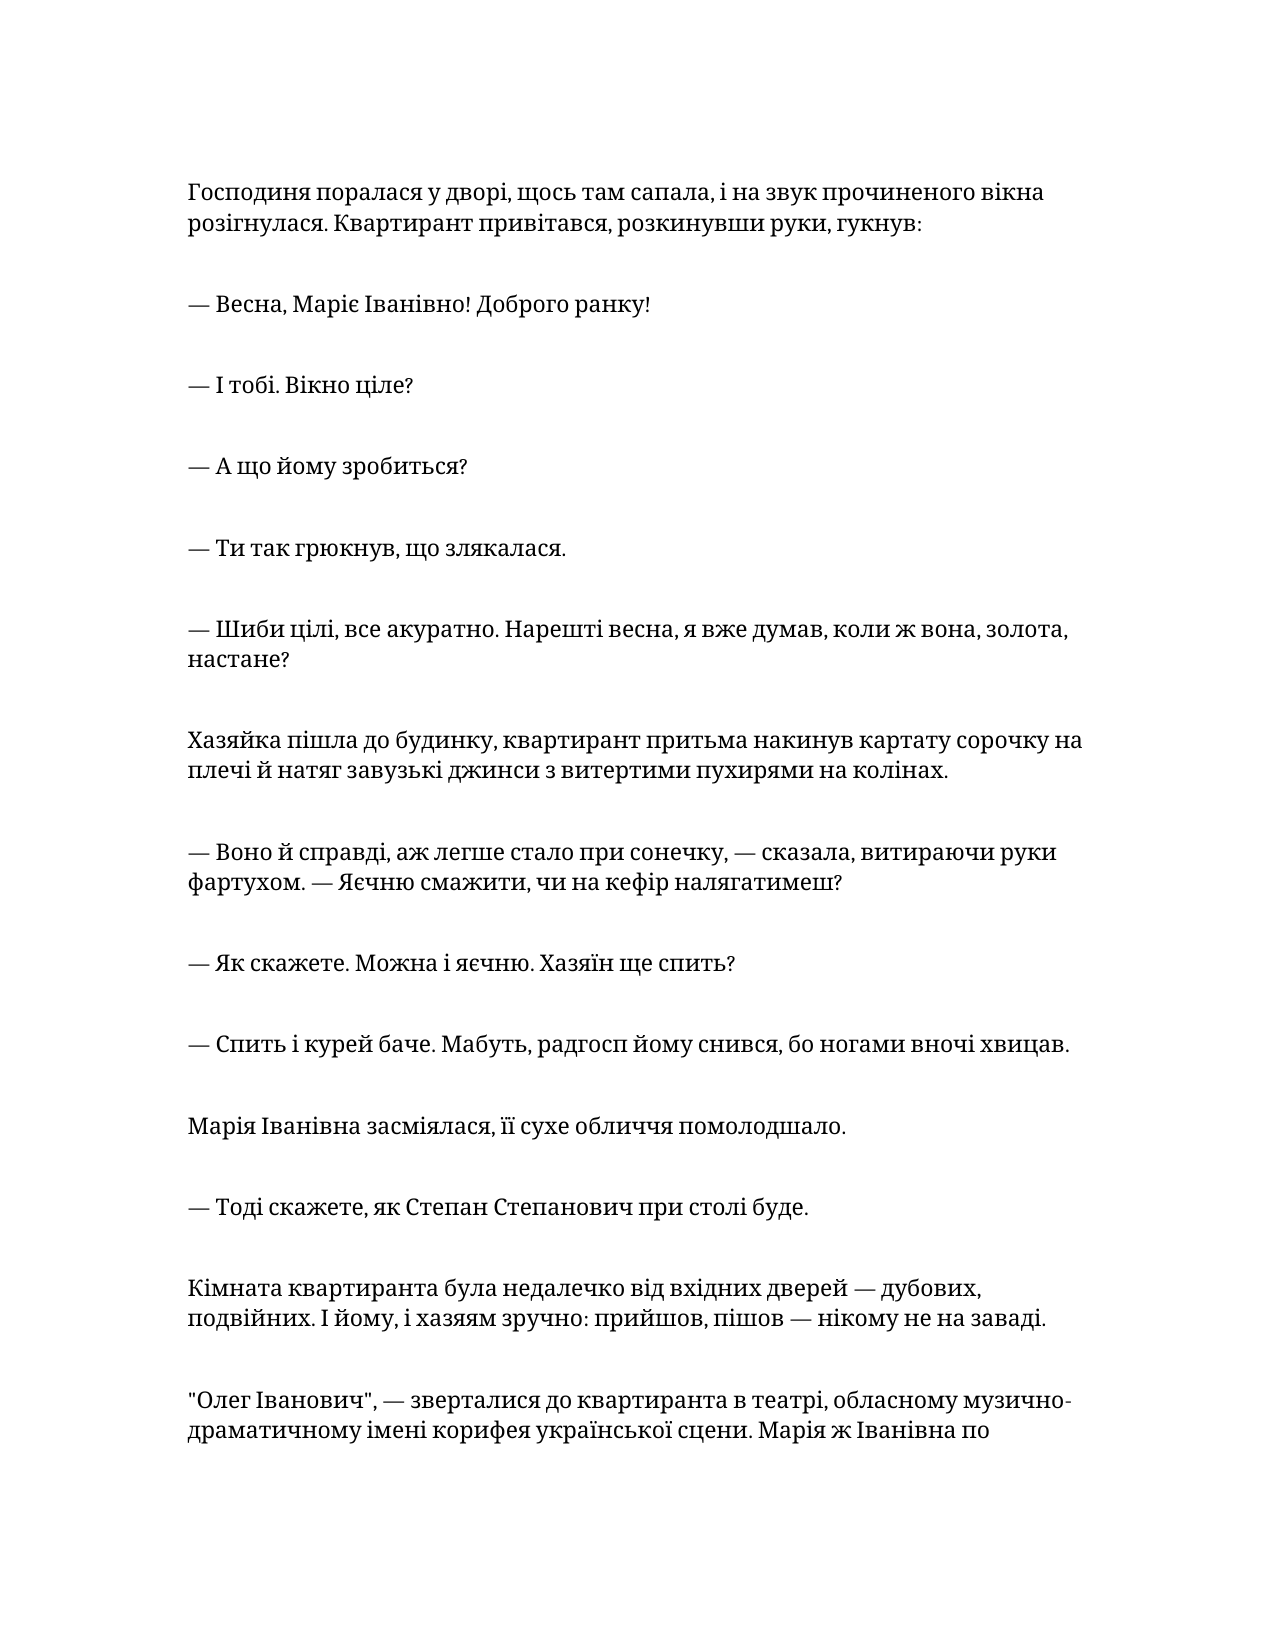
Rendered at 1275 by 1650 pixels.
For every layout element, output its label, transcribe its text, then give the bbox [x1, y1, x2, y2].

text Хазяйка пішла до будинку, квартирант притьма накинув картату сорочку на плечі й натяг завузькі джинси з витертими пухирями на колінах. [187, 698, 1087, 785]
text — Ти так грюкнув, що злякалася. [187, 505, 1087, 562]
text — Шиби цілі, все акуратно. Нарешті весна, я вже думав, коли ж вона, золота, настане? [187, 586, 1087, 673]
text — А що йому зробиться? [187, 424, 1087, 481]
text Марія Іванівна засміялася, її сухе обличчя помолодшало. [187, 1083, 1087, 1140]
text — Тоді скажете, як Степан Степанович при столі буде. [187, 1164, 1087, 1221]
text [187, 1357, 1087, 1444]
text Господиня поралася у дворі, щось там сапала, і на звук прочиненого вікна розігнулася. Квартирант привітався, розкинувши руки, гукнув: [187, 150, 1087, 237]
text Кімната квартиранта була недалечко від вхідних дверей — дубових, подвійних. І йому, і хазяям зручно: прийшов, пішов — нікому не на заваді. [187, 1246, 1087, 1333]
text — Спить і курей баче. Мабуть, радгосп йому снився, бо ногами вночі хвицав. [187, 1002, 1087, 1059]
text — Воно й справді, аж легше стало при сонечку, — сказала, витираючи руки фартухом. — Яєчню смажити, чи на кефір налягатимеш? [187, 809, 1087, 896]
text — І тобі. Вікно ціле? [187, 343, 1087, 399]
text — Весна, Маріє Іванівно! Доброго ранку! [187, 261, 1087, 318]
text — Як скажете. Можна і яєчню. Хазяїн ще спить? [187, 921, 1087, 977]
